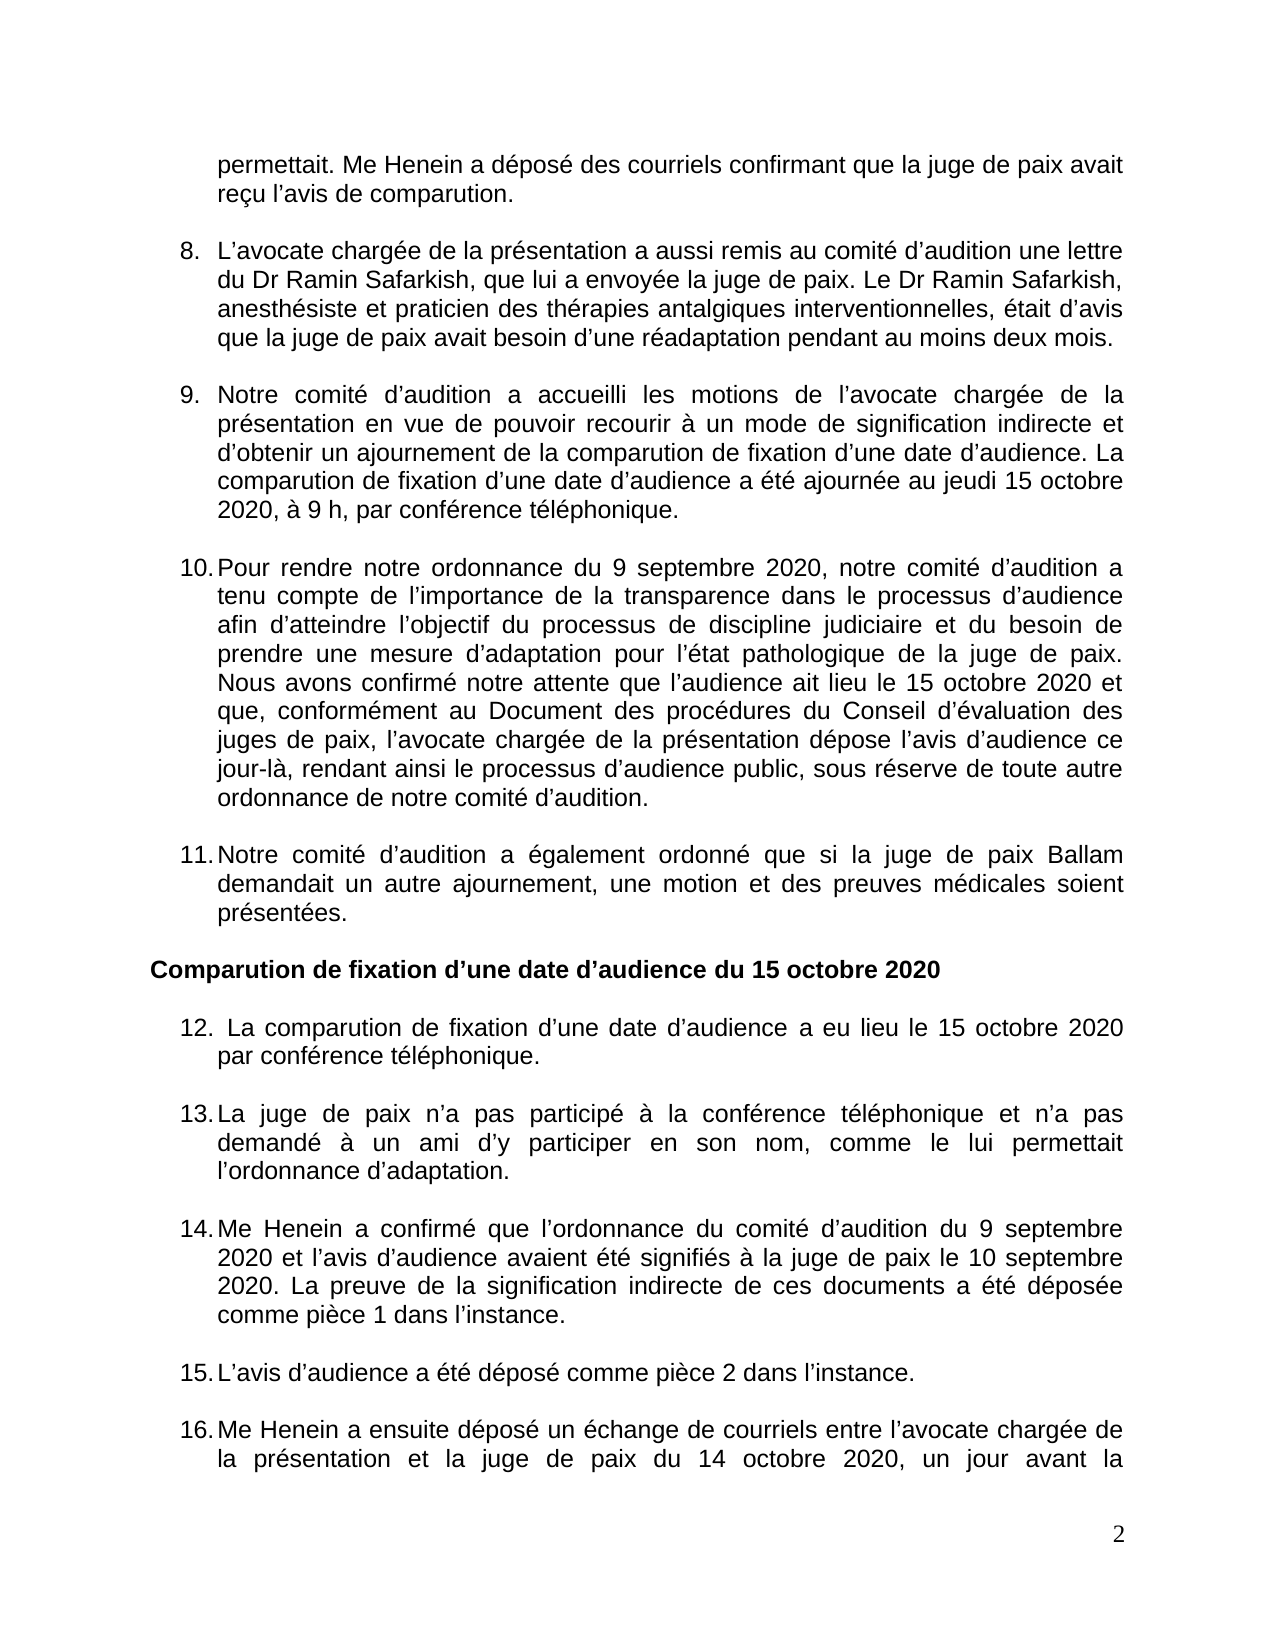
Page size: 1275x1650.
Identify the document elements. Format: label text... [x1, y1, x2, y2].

list L’avis d’audience a été déposé comme pièce 2 dans l’instance. [179, 1357, 1125, 1386]
list Pour rendre notre ordonnance du 9 septembre 2020, notre comité d’audition a tenu compte de l’importance de la transparence dans le processus d’audience afin d’atteindre l’objectif du processus de discipline judiciaire et du besoin de prendre une mesure d’adaptation pour l’état pathologique de la juge de paix. Nous avons confirmé notre attente que l’audience ait lieu le 15 octobre 2020 et que, conformément au Document des procédures du Conseil d’évaluation des juges de paix, l’avocate chargée de la présentation dépose l’avis d’audience ce jour-là, rendant ainsi le processus d’audience public, sous réserve de toute autre ordonnance de notre comité d’audition. [179, 552, 1125, 811]
list La comparution de fixation d’une date d’audience a eu lieu le 15 octobre 2020 par conférence téléphonique. [179, 1012, 1125, 1070]
list La juge de paix n’a pas participé à la conférence téléphonique et n’a pas demandé à un ami d’y participer en son nom, comme le lui permettait l’ordonnance d’adaptation. [179, 1099, 1125, 1185]
list Notre comité d’audition a accueilli les motions de l’avocate chargée de la présentation en vue de pouvoir recourir à un mode de signification indirecte et d’obtenir un ajournement de la comparution de fixation d’une date d’audience. La comparution de fixation d’une date d’audience a été ajournée au jeudi 15 octobre 2020, à 9 h, par conférence téléphonique. [179, 380, 1125, 524]
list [179, 1415, 1125, 1472]
text Comparution de fixation d’une date d’audience du 15 octobre 2020 [150, 955, 1125, 984]
list Me Henein a confirmé que l’ordonnance du comité d’audition du 9 septembre 2020 et l’avis d’audience avaient été signifiés à la juge de paix le 10 septembre 2020. La preuve de la signification indirecte de ces documents a été déposée comme pièce 1 dans l’instance. [179, 1214, 1125, 1329]
list Notre comité d’audition a également ordonné que si la juge de paix Ballam demandait un autre ajournement, une motion et des preuves médicales soient présentées. [179, 840, 1125, 926]
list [179, 150, 1125, 207]
list L’avocate chargée de la présentation a aussi remis au comité d’audition une lettre du Dr Ramin Safarkish, que lui a envoyée la juge de paix. Le Dr Ramin Safarkish, anesthésiste et praticien des thérapies antalgiques interventionnelles, était d’avis que la juge de paix avait besoin d’une réadaptation pendant au moins deux mois. [179, 236, 1125, 351]
